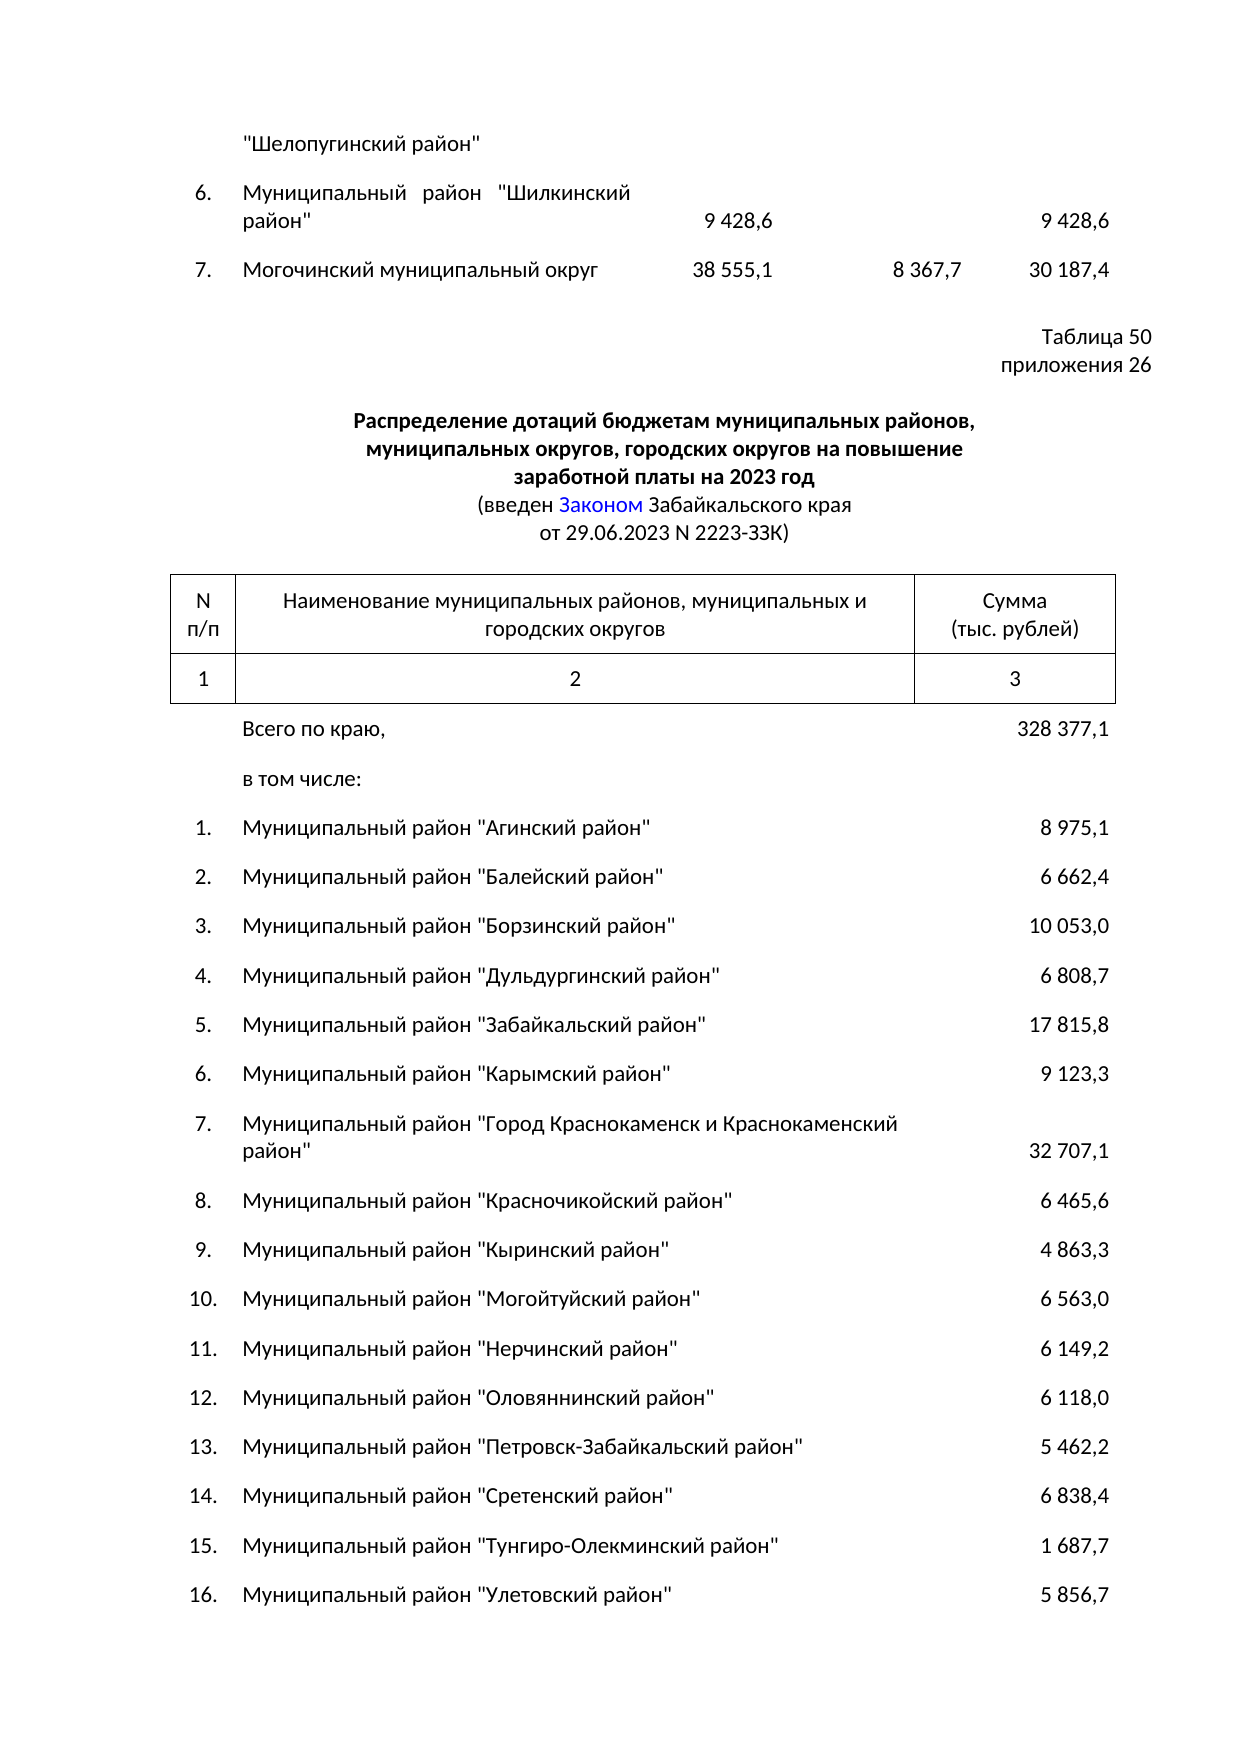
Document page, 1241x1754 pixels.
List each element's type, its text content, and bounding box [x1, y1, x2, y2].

title заработной платы на 2023 год [177, 462, 1152, 490]
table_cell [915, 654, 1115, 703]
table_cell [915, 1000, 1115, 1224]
text приложения 26 [177, 350, 1152, 378]
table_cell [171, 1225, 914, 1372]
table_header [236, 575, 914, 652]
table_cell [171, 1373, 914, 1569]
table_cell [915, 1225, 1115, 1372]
text от 29.06.2023 N 2223-ЗЗК) [177, 518, 1152, 546]
text Таблица 50 [177, 322, 1152, 350]
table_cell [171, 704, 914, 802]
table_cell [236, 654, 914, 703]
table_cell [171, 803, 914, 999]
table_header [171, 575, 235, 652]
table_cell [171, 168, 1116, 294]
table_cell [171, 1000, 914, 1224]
title муниципальных округов, городских округов на повышение [177, 434, 1152, 462]
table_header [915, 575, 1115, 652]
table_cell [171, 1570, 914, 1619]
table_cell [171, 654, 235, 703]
text (введен Законом Забайкальского края [177, 490, 1152, 518]
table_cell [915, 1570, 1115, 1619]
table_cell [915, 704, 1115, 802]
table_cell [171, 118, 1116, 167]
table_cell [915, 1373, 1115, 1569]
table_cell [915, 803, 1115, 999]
title Распределение дотаций бюджетам муниципальных районов, [177, 406, 1152, 434]
